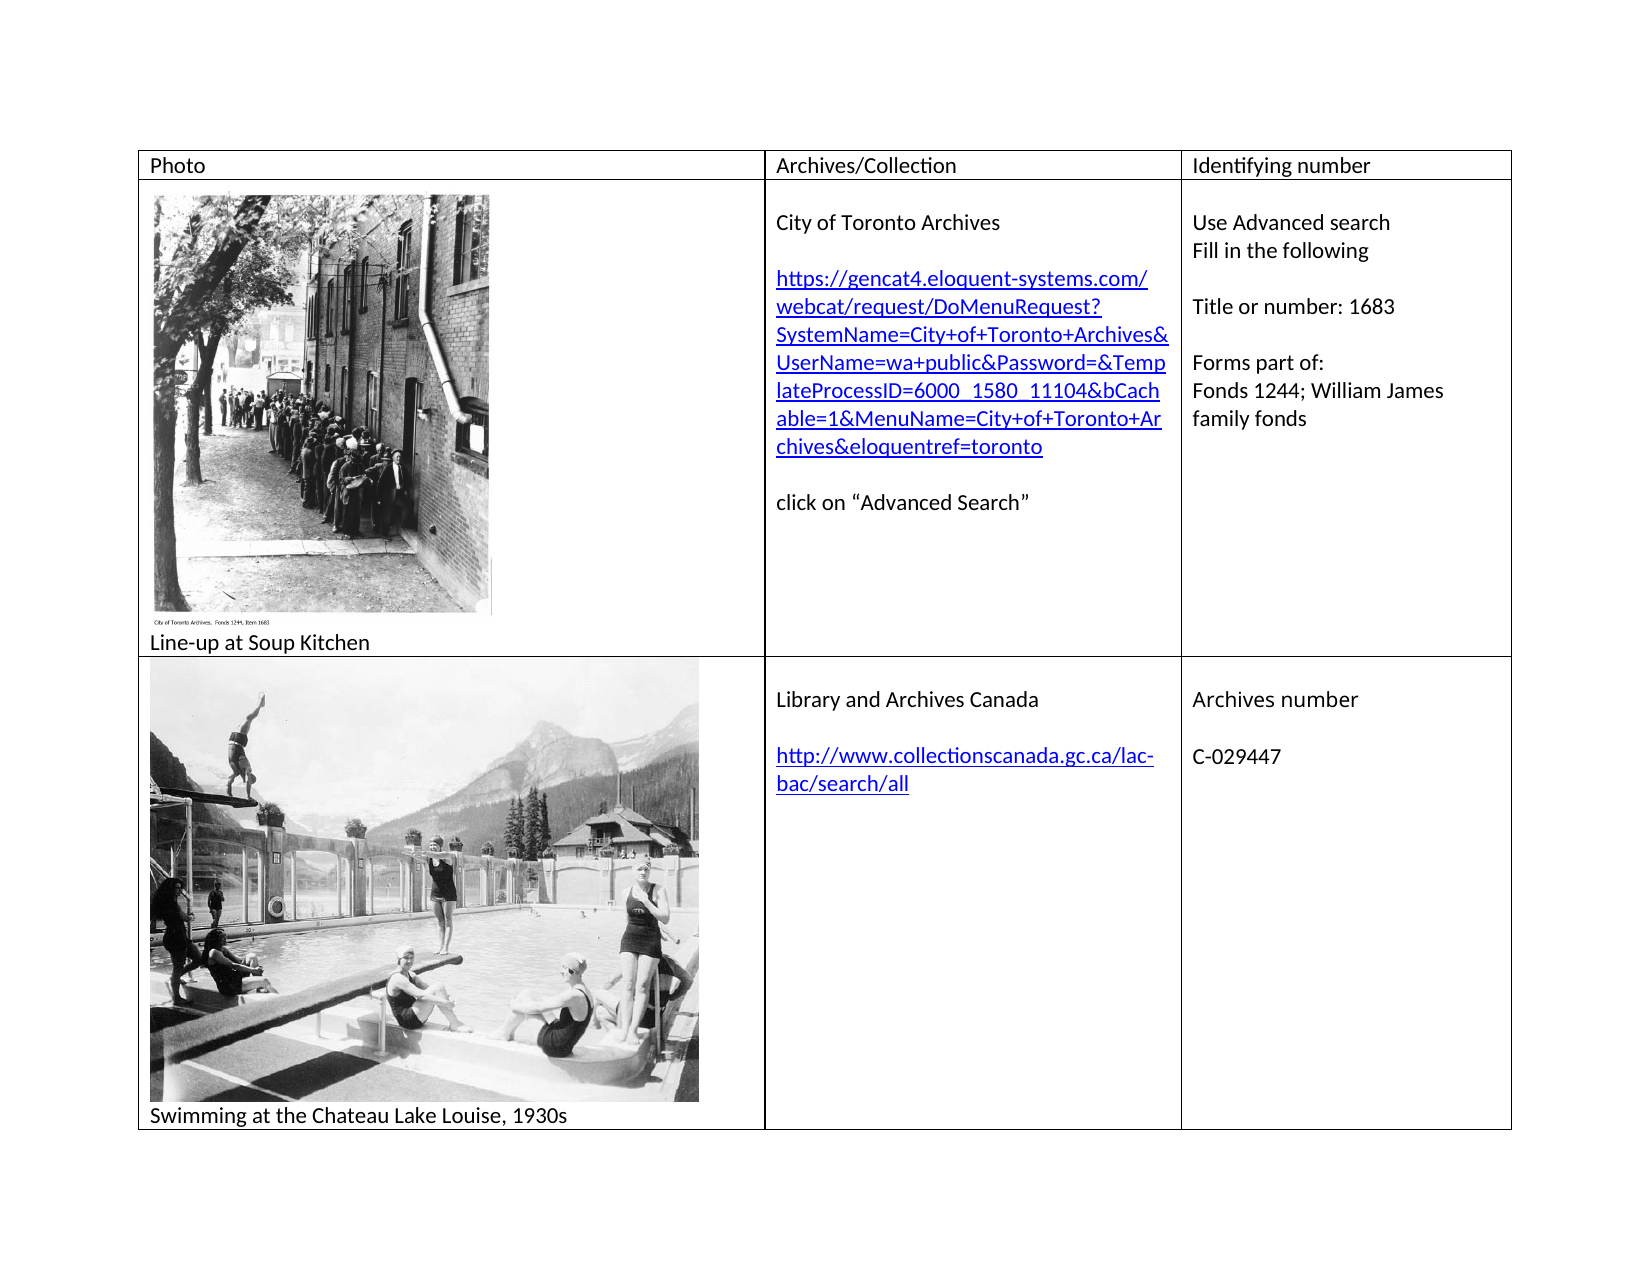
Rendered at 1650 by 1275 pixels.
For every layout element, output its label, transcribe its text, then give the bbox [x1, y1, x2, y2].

table_cell Library and Archives http://www.collectionscanada.gc.ca/lac-bac/search/all [766, 657, 1181, 1129]
table_cell Line-up at Soup Kitchen [139, 180, 764, 656]
table_cell City of Archives https://gencat4.eloquent-systems.com/webcat/request/DoMenuRequest?SystemName=City+of+Toronto+Archives&UserName=wa+public&Password=&TemplateProcessID=6000_1580_11104&bCachable=1&MenuName=City+of+Toronto+Archives&eloquentref=toronto click on “Advanced Search” [766, 180, 1181, 656]
table_header Photo [139, 151, 764, 179]
table_cell Use Advanced search Fill in the following Title or number: 1683 Forms part of: Fonds 1244; William James family fonds [1182, 180, 1511, 656]
table_cell Archives number C-029447 [1182, 657, 1511, 1129]
picture [150, 657, 699, 1102]
table_cell Swimming at the Louise, 1930s [139, 657, 764, 1129]
table_header Archives/Collection [766, 151, 1181, 179]
table_header Identifying number [1182, 151, 1511, 179]
picture [150, 191, 492, 625]
